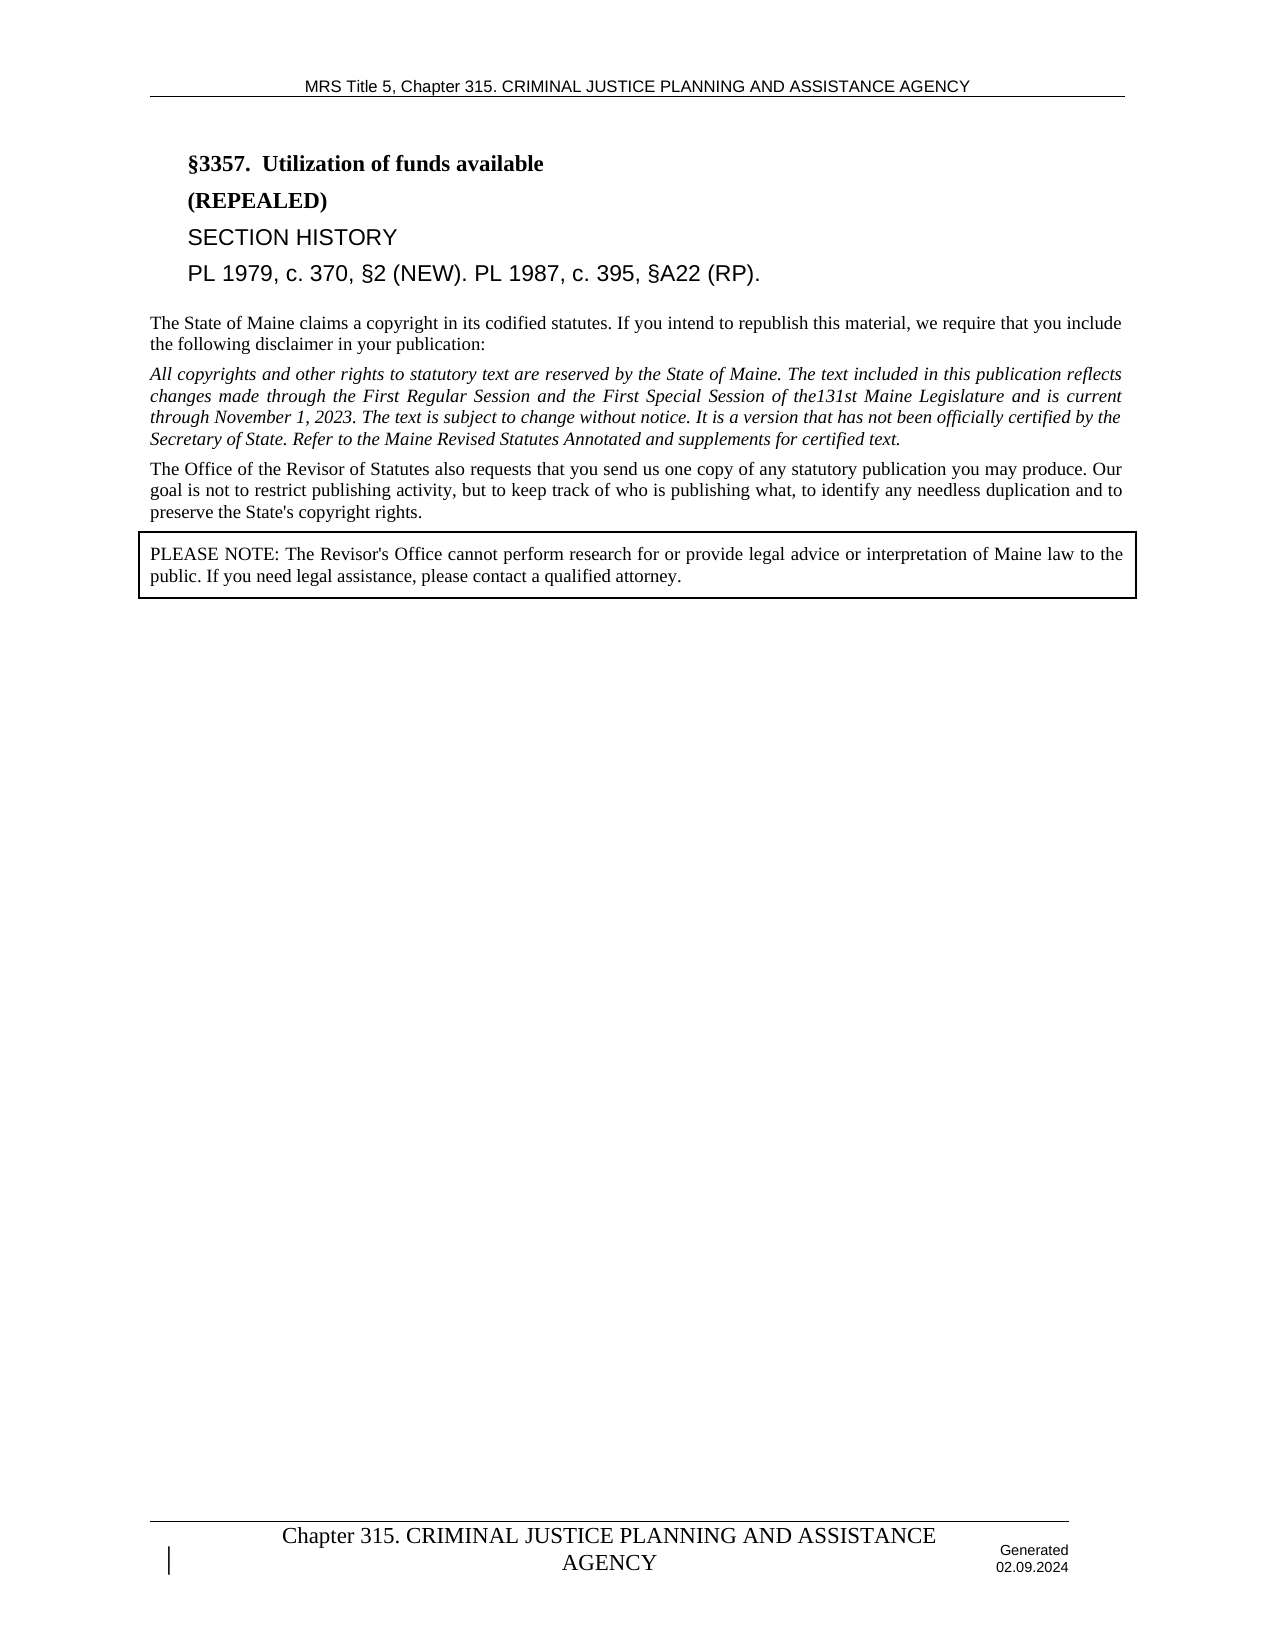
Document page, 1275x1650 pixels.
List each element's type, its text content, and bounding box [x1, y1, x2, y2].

text SECTION HISTORY [187, 223, 1125, 250]
text (REPEALED) [187, 187, 1125, 213]
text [187, 260, 1125, 287]
text PLEASE NOTE: The Revisor's Office cannot perform research for or provide legal advice or interpretation of Maine law to the public. If you need legal assistance, please contact a qualified attorney. [140, 533, 1135, 597]
text The Office of the Revisor of Statutes also requests that you send us one copy of any statutory publication you may produce. Our goal is not to restrict publishing activity, but to keep track of who is publishing what, to identify any needless duplication and to preserve the State's copyright rights. [150, 458, 1125, 522]
text All copyrights and other rights to statutory text are reserved by the State of Maine. The text included in this publication reflects changes made through the First Regular Session and the First Special Session of the131st Maine Legislature and is current through November 1, 2023 . The text is subject to change without notice. It is a version that has not been officially certified by the Secretary of State. Refer to the Maine Revised Statutes Annotated and supplements for certified text. [150, 363, 1125, 449]
text The State of Maine claims a copyright in its codified statutes. If you intend to republish this material, we require that you include the following disclaimer in your publication: [150, 312, 1125, 355]
text §3357. Utilization of funds available [187, 150, 1125, 176]
